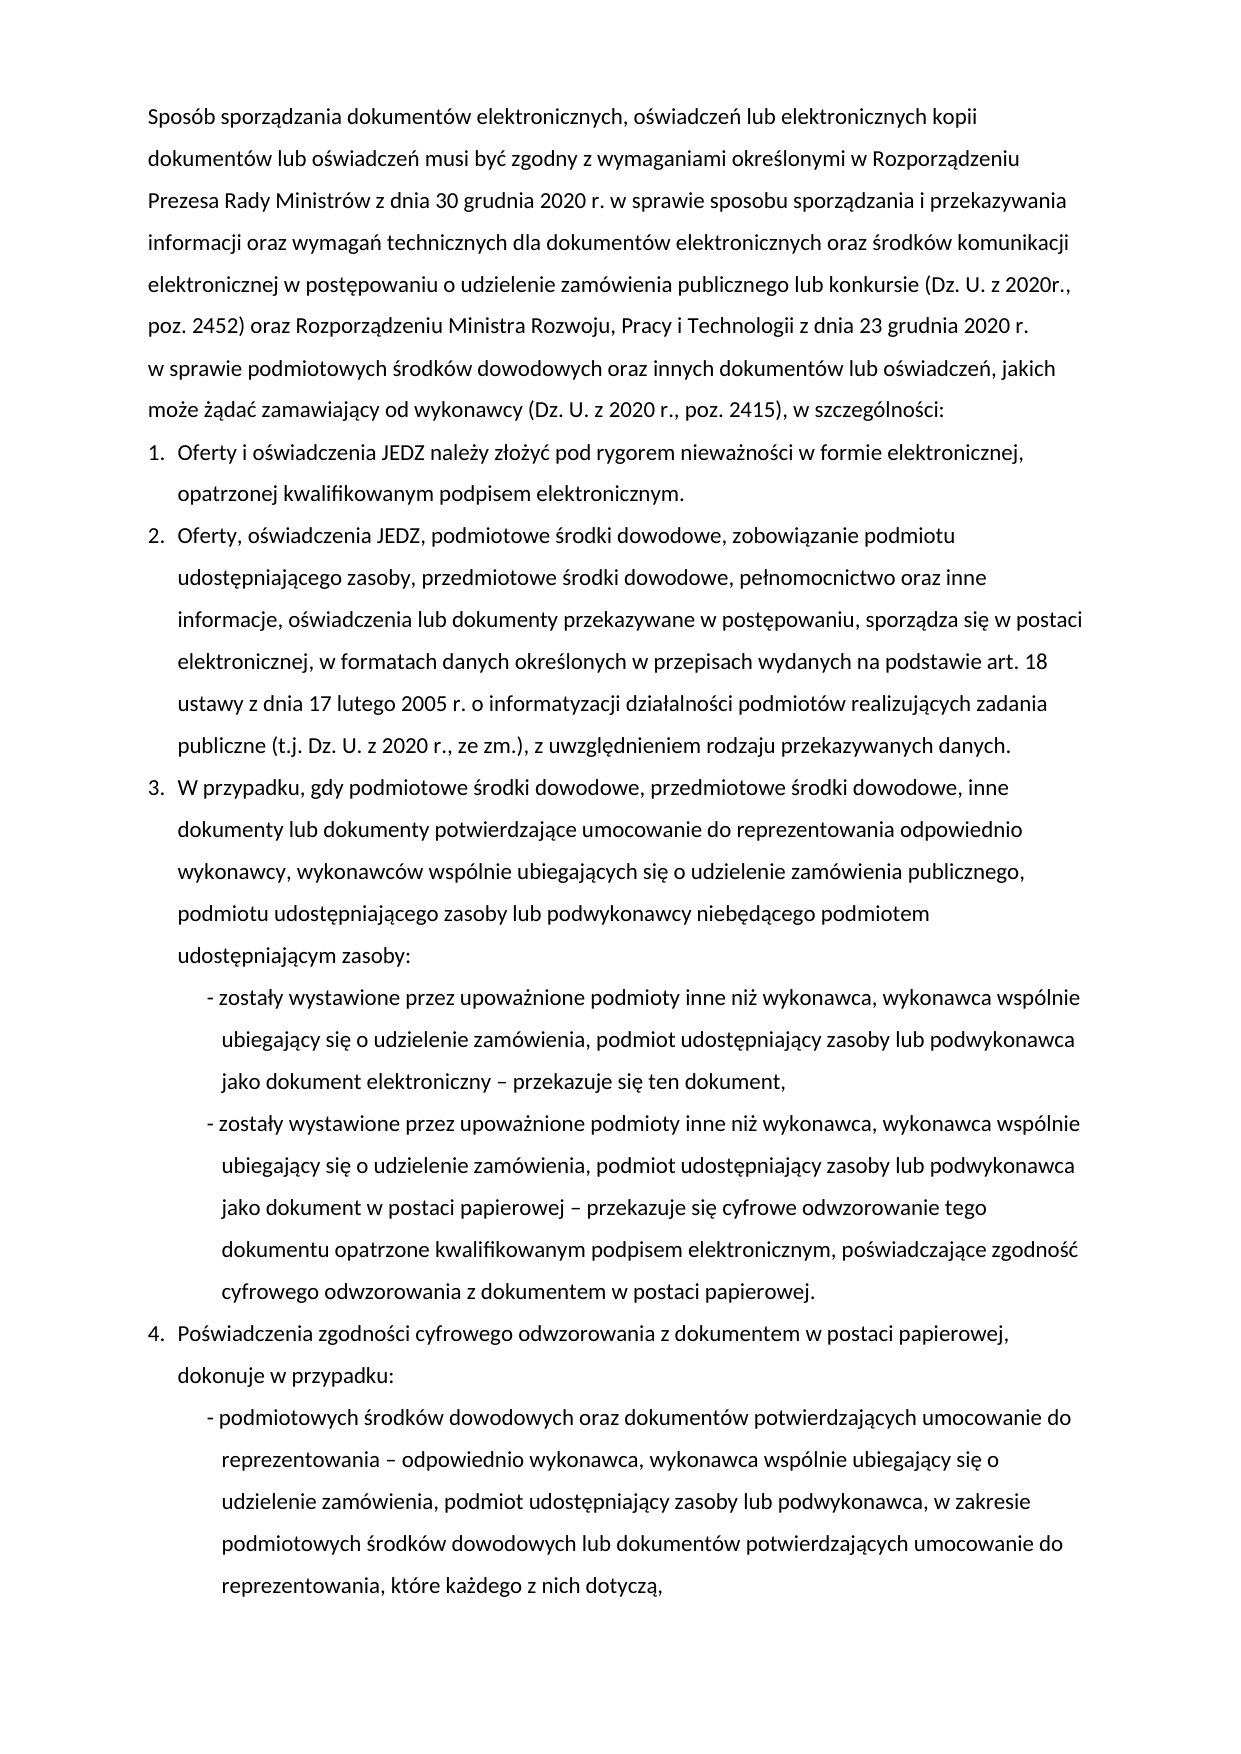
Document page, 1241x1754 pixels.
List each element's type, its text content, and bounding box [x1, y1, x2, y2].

list Oferty, oświadczenia JEDZ, podmiotowe środki dowodowe, zobowiązanie podmiotu udostępniającego zasoby, przedmiotowe środki dowodowe, pełnomocnictwo oraz inne informacje, oświadczenia lub dokumenty przekazywane w postępowaniu, sporządza się w postaci elektronicznej, w formatach danych określonych w przepisach wydanych na podstawie art. 18 ustawy z dnia 17 lutego 2005 r. o informatyzacji działalności podmiotów realizujących zadania publiczne (t.j. Dz. U. z 2020 r., ze zm.), z uwzględnieniem rodzaju przekazywanych danych. [148, 522, 1093, 759]
list Poświadczenia zgodności cyfrowego odwzorowania z dokumentem w postaci papierowej, dokonuje w przypadku: [148, 1319, 1093, 1389]
list - zostały wystawione przez upoważnione podmioty inne niż wykonawca, wykonawca wspólnie ubiegający się o udzielenie zamówienia, podmiot udostępniający zasoby lub podwykonawca jako dokument elektroniczny – przekazuje się ten dokument, [207, 983, 1093, 1095]
text Sposób sporządzania dokumentów elektronicznych, oświadczeń lub elektronicznych kopii dokumentów lub oświadczeń musi być zgodny z wymaganiami określonymi w Rozporządzeniu Prezesa Rady Ministrów z dnia 30 grudnia 2020 r. w sprawie sposobu sporządzania i przekazywania informacji oraz wymagań technicznych dla dokumentów elektronicznych oraz środków komunikacji elektronicznej w postępowaniu o udzielenie zamówienia publicznego lub konkursie (Dz. U. z 2020r., poz. 2452) oraz Rozporządzeniu Ministra Rozwoju, Pracy i Technologii z dnia 23 grudnia 2020 r. w sprawie podmiotowych środków dowodowych oraz innych dokumentów lub oświadczeń, jakich może żądać zamawiający od wykonawcy (Dz. U. z 2020 r., poz. 2415), w szczególności: [148, 102, 1093, 424]
list - podmiotowych środków dowodowych oraz dokumentów potwierdzających umocowanie do reprezentowania – odpowiednio wykonawca, wykonawca wspólnie ubiegający się o udzielenie zamówienia, podmiot udostępniający zasoby lub podwykonawca, w zakresie podmiotowych środków dowodowych lub dokumentów potwierdzających umocowanie do reprezentowania, które każdego z nich dotyczą, [207, 1403, 1093, 1599]
list - zostały wystawione przez upoważnione podmioty inne niż wykonawca, wykonawca wspólnie ubiegający się o udzielenie zamówienia, podmiot udostępniający zasoby lub podwykonawca jako dokument w postaci papierowej – przekazuje się cyfrowe odwzorowanie tego dokumentu opatrzone kwalifikowanym podpisem elektronicznym, poświadczające zgodność cyfrowego odwzorowania z dokumentem w postaci papierowej. [207, 1109, 1093, 1305]
list W przypadku, gdy podmiotowe środki dowodowe, przedmiotowe środki dowodowe, inne dokumenty lub dokumenty potwierdzające umocowanie do reprezentowania odpowiednio wykonawcy, wykonawców wspólnie ubiegających się o udzielenie zamówienia publicznego, podmiotu udostępniającego zasoby lub podwykonawcy niebędącego podmiotem udostępniającym zasoby: [148, 773, 1093, 969]
list Oferty i oświadczenia JEDZ należy złożyć pod rygorem nieważności w formie elektronicznej, opatrzonej kwalifikowanym podpisem elektronicznym. [148, 438, 1093, 508]
